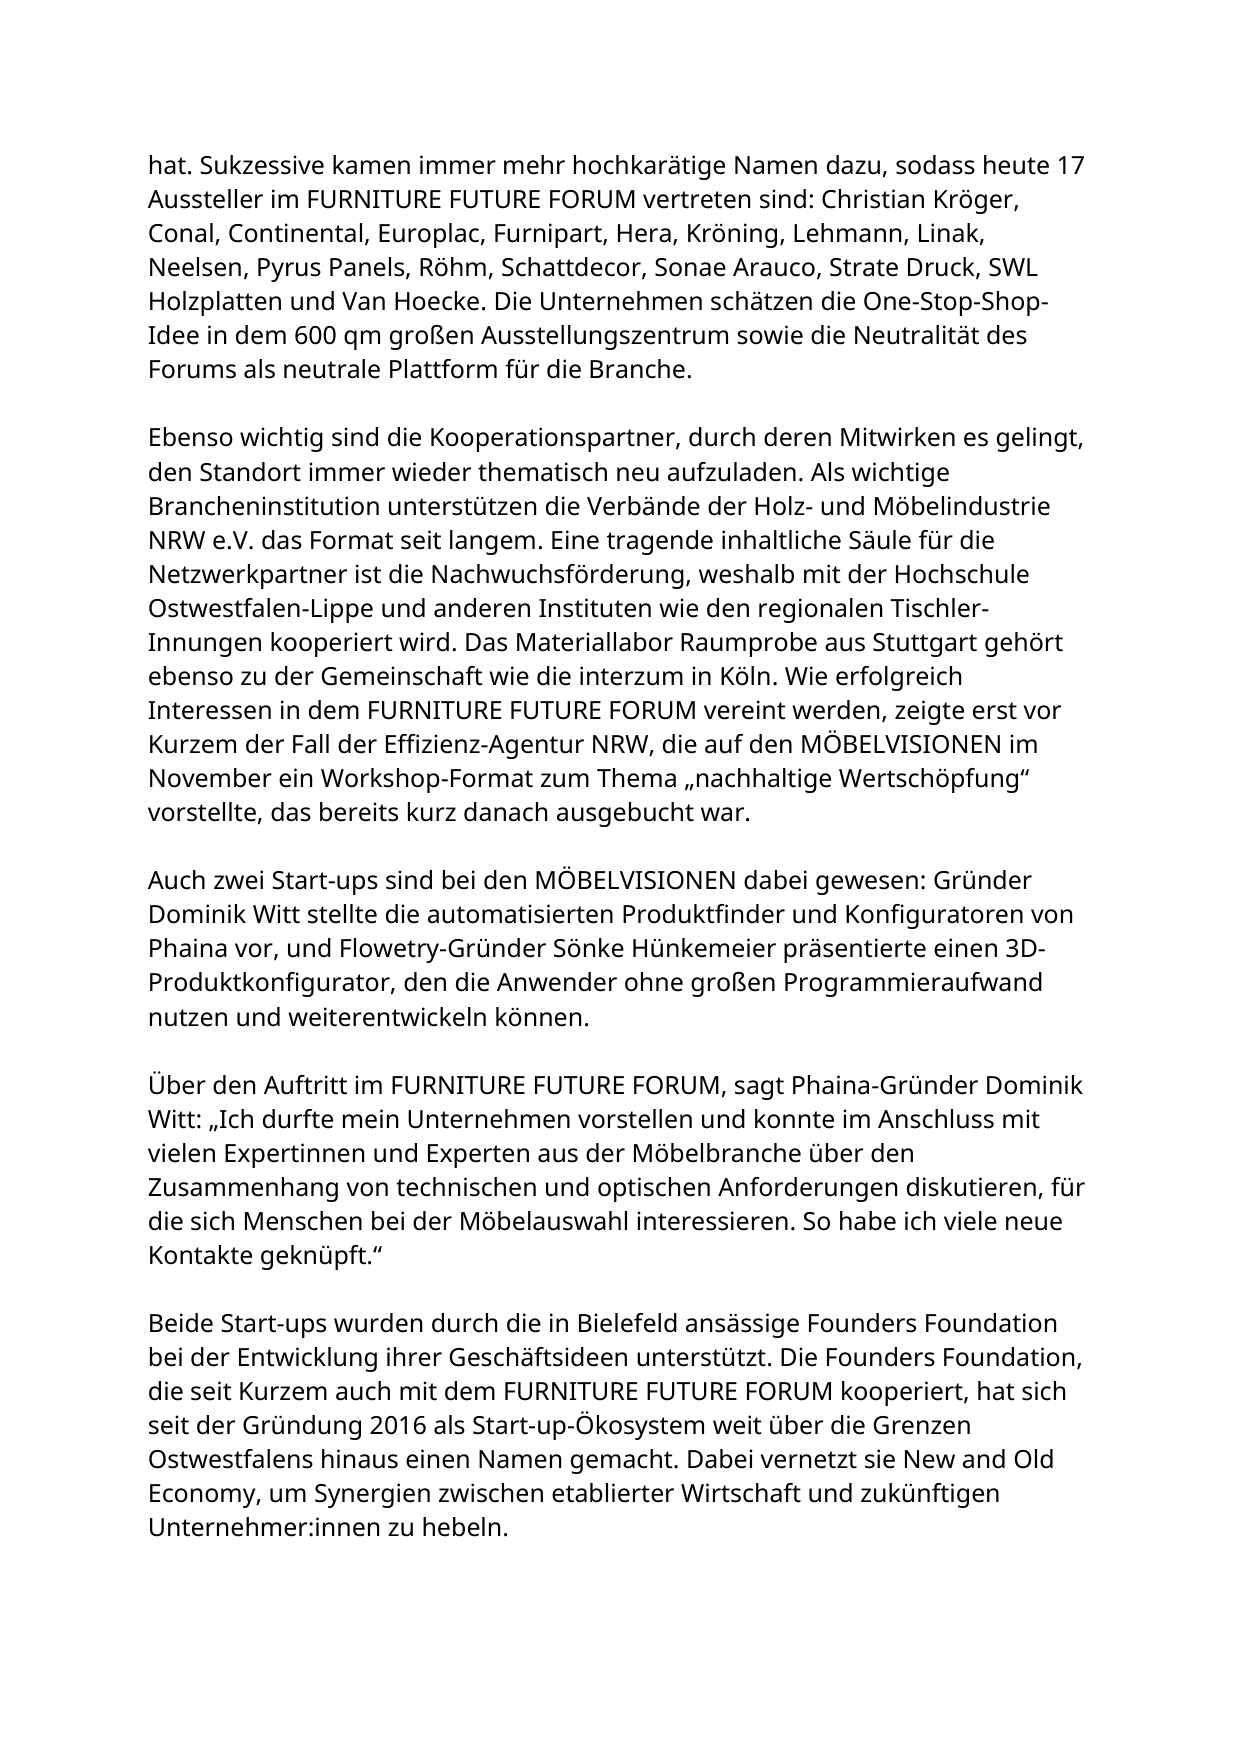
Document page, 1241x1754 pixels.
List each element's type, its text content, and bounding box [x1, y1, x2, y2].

text Über den Auftritt im FURNITURE FUTURE FORUM, sagt Phaina-Gründer Dominik Witt: „Ich durfte mein Unternehmen vorstellen und konnte im Anschluss mit vielen Expertinnen und Experten aus der Möbelbranche über den Zusammenhang von technischen und optischen Anforderungen diskutieren, für die sich Menschen bei der Möbelauswahl interessieren. So habe ich viele neue Kontakte geknüpft.“ [148, 1067, 1093, 1272]
text Beide Start-ups wurden durch die in Bielefeld ansässige Founders Foundation bei der Entwicklung ihrer Geschäftsideen unterstützt. Die Founders Foundation, die seit Kurzem auch mit dem FURNITURE FUTURE FORUM kooperiert, hat sich seit der Gründung 2016 als Start-up-Ökosystem weit über die Grenzen Ostwestfalens hinaus einen Namen gemacht. Dabei vernetzt sie New and Old Economy, um Synergien zwischen etablierter Wirtschaft und zukünftigen Unternehmer:innen zu hebeln. [148, 1306, 1093, 1544]
text Auch zwei Start-ups sind bei den MÖBELVISIONEN dabei gewesen: Gründer Dominik Witt stellte die automatisierten Produktfinder und Konfiguratoren von Phaina vor, und Flowetry-Gründer Sönke Hünkemeier präsentierte einen 3D-Produktkonfigurator, den die Anwender ohne großen Programmieraufwand nutzen und weiterentwickeln können. [148, 863, 1093, 1033]
text Ebenso wichtig sind die Kooperationspartner, durch deren Mitwirken es gelingt, den Standort immer wieder thematisch neu aufzuladen. Als wichtige Brancheninstitution unterstützen die Verbände der Holz- und Möbelindustrie NRW e.V. das Format seit langem. Eine tragende inhaltliche Säule für die Netzwerkpartner ist die Nachwuchsförderung, weshalb mit der Hochschule Ostwestfalen-Lippe und anderen Instituten wie den regionalen Tischler-Innungen kooperiert wird. Das Materiallabor Raumprobe aus Stuttgart gehört ebenso zu der Gemeinschaft wie die interzum in Köln. Wie erfolgreich Interessen in dem FURNITURE FUTURE FORUM vereint werden, zeigte erst vor Kurzem der Fall der Effizienz-Agentur NRW, die auf den MÖBELVISIONEN im November ein Workshop-Format zum Thema „nachhaltige Wertschöpfung“ vorstellte, das bereits kurz danach ausgebucht war. [148, 420, 1093, 829]
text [148, 148, 1093, 386]
